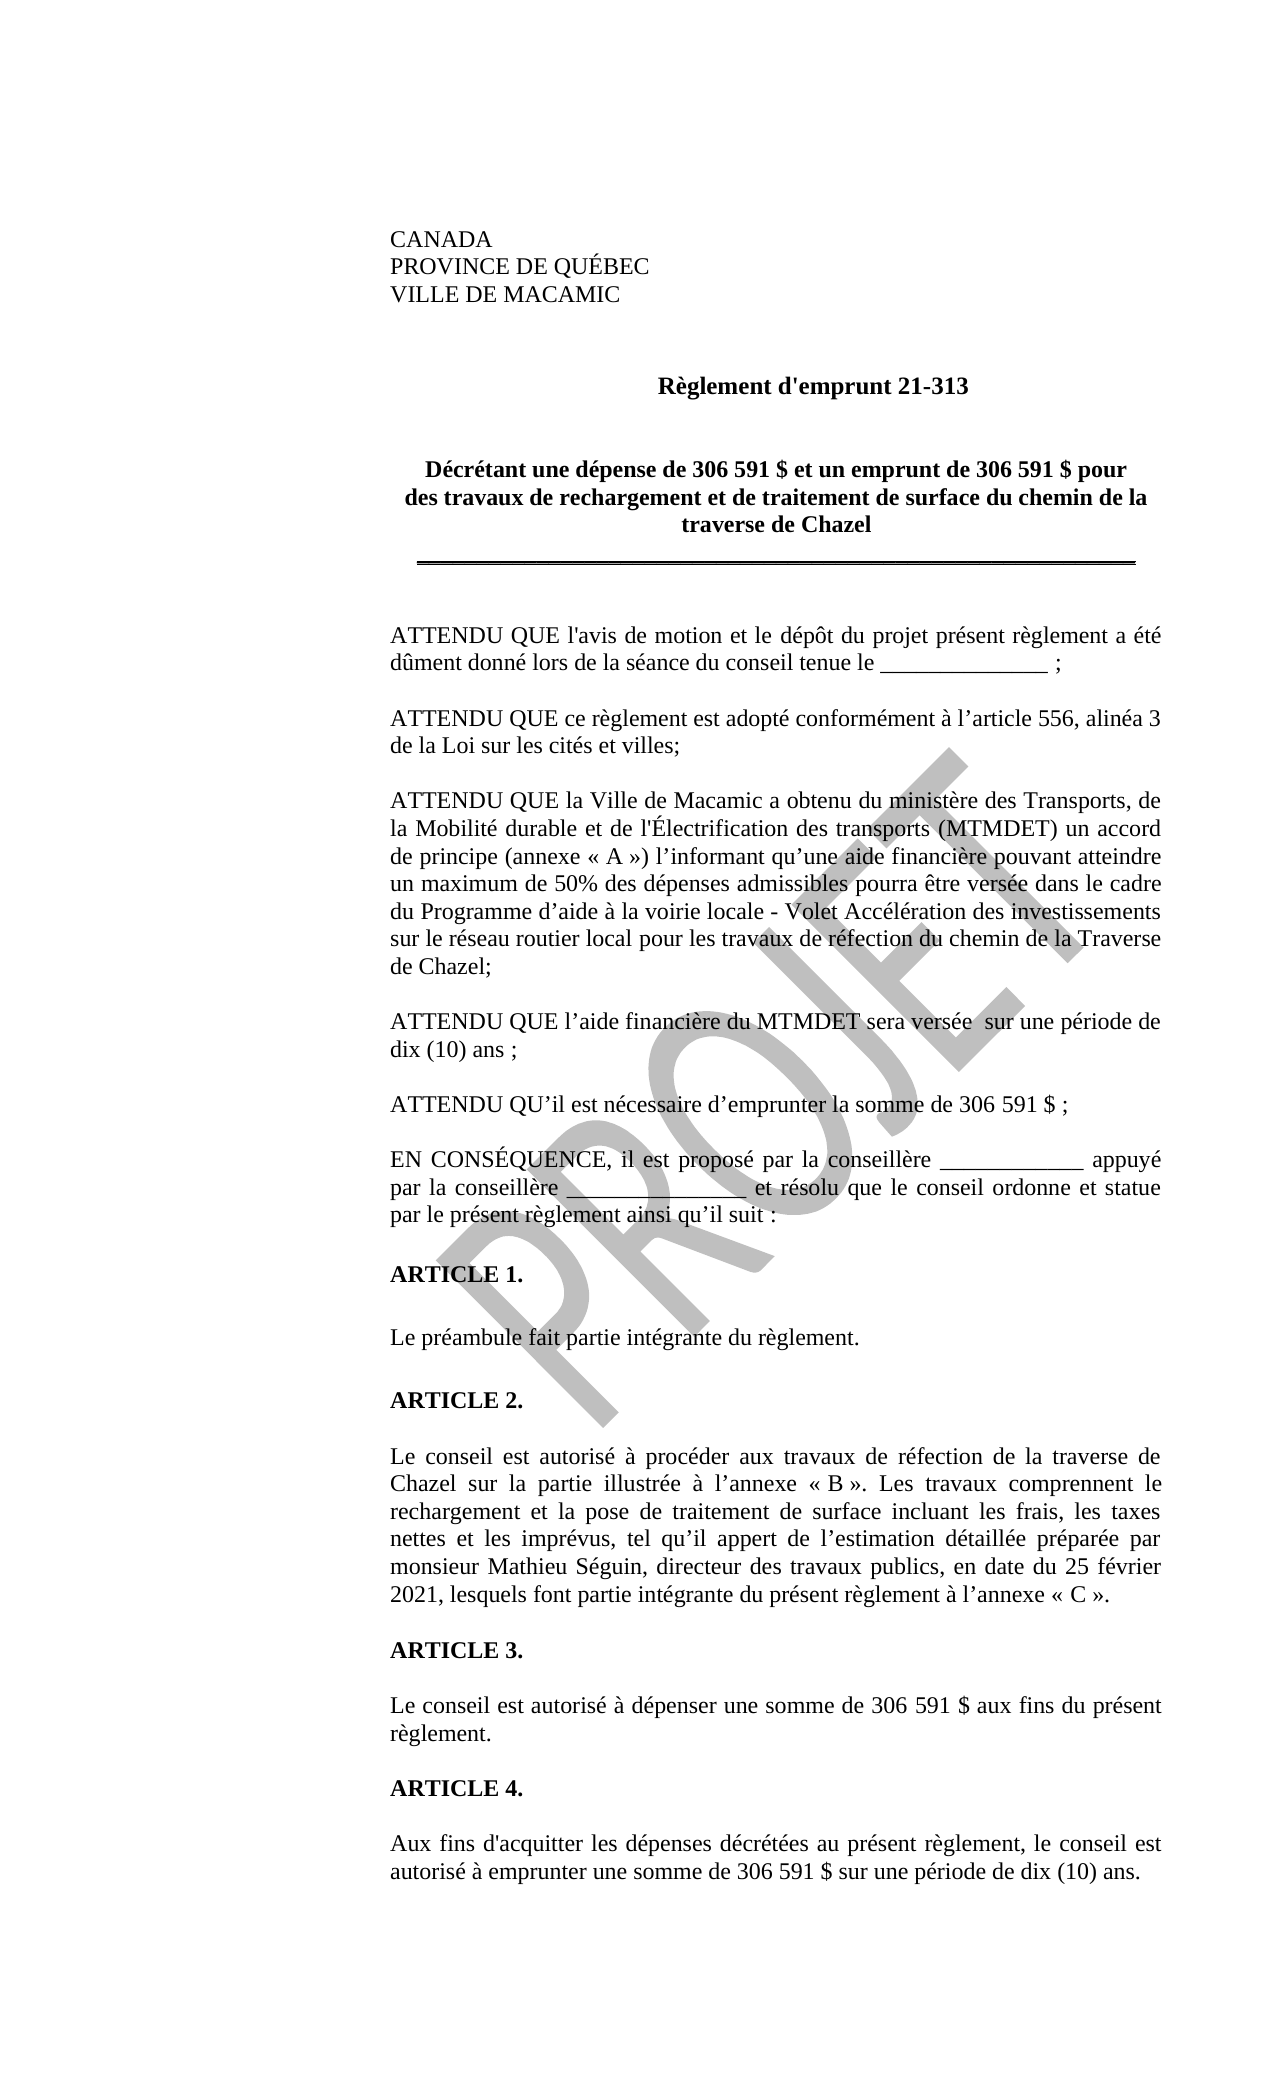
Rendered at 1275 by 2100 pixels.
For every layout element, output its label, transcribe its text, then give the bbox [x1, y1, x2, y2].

text des travaux de rechargement et de traitement de surface du chemin de la traverse de Chazel [390, 483, 1162, 538]
text PROVINCE DE QUÉBEC [390, 253, 1162, 280]
text EN CONSÉQUENCE, il est proposé par la conseillère ____________ appuyé par la conseillère _______________ et résolu que le conseil ordonne et statue par le présent règlement ainsi qu’il suit : [390, 1145, 1162, 1228]
text Le conseil est autorisé à dépenser une somme de 306 591 $ aux fins du présent règlement. [390, 1691, 1162, 1746]
text Aux fins d'acquitter les dépenses décrétées au présent règlement, le conseil est autorisé à emprunter une somme de 306 591 $ sur une période de dix (10) ans. [390, 1829, 1162, 1884]
subtitle ARTICLE 2. [390, 1386, 1162, 1414]
text ARTICLE 1. [390, 1260, 1162, 1287]
text Le préambule fait partie intégrante du règlement. [390, 1323, 1162, 1351]
text Décrétant une dépense de 306 591 $ et un emprunt de 306 591 $ pour [390, 455, 1162, 483]
text ATTENDU QUE ce règlement est adopté conformément à l’article 556, alinéa 3 de la Loi sur les cités et villes; [390, 704, 1162, 759]
text VILLE DE MACAMIC [390, 280, 1162, 308]
text ATTENDU QUE l’aide financière du MTMDET sera versée sur une période de dix (10) ans ; [390, 1007, 1162, 1062]
text CANADA [390, 225, 1162, 253]
subtitle ARTICLE 3. [390, 1636, 1162, 1664]
text Le conseil est autorisé à procéder aux travaux de réfection de la traverse de Chazel sur la partie illustrée à l’annexe « B ». Les travaux comprennent le rechargement et la pose de traitement de surface incluant les frais, les taxes nettes et les imprévus, tel qu’il appert de l’estimation détaillée préparée par monsieur Mathieu Séguin, directeur des travaux publics, en date du 25 février 2021, lesquels font partie intégrante du présent règlement à l’annexe « C ». [390, 1442, 1162, 1607]
text ATTENDU QUE la Ville de Macamic a obtenu du ministère des Transports, de la Mobilité durable et de l'Électrification des transports (MTMDET) un accord de principe (annexe « A ») l’informant qu’une aide financière pouvant atteindre un maximum de 50% des dépenses admissibles pourra être versée dans le cadre du Programme d’aide à la voirie locale - Volet Accélération des investissements sur le réseau routier local pour les travaux de réfection du chemin de la Traverse de Chazel; [390, 786, 1162, 980]
subtitle ARTICLE 4. [390, 1774, 1162, 1802]
subtitle Règlement d'emprunt 21-313 [390, 371, 1162, 400]
text ____________________________________________________________ [390, 538, 1162, 566]
text ATTENDU QU’il est nécessaire d’emprunter la somme de 306 591 $ ; [390, 1090, 1162, 1118]
text ATTENDU QUE l'avis de motion et le dépôt du projet présent règlement a été dûment donné lors de la séance du conseil tenue le ______________ ; [390, 621, 1162, 676]
